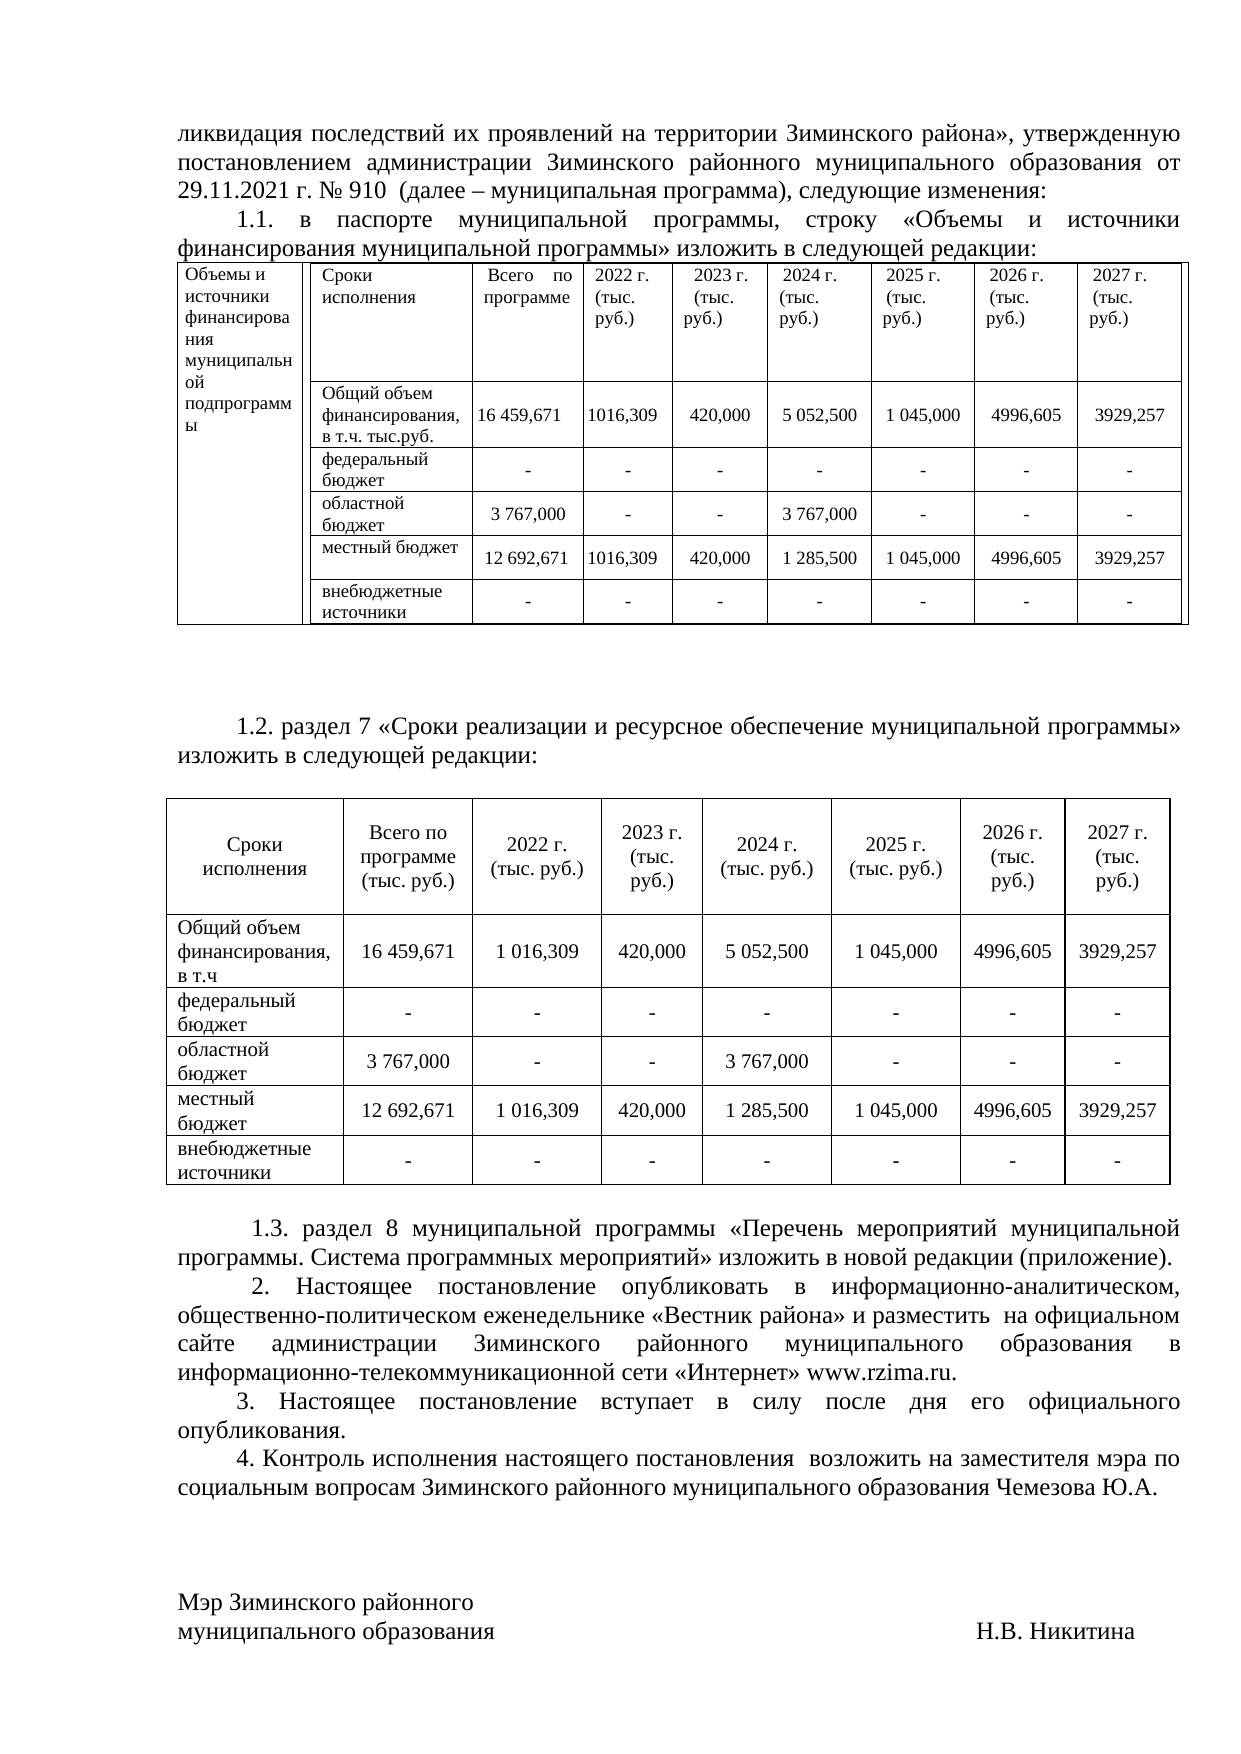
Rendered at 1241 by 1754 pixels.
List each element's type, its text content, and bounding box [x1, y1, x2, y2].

table_header [768, 492, 871, 535]
text Мэр Зиминского районного [177, 1587, 1181, 1616]
table_cell 1 016,309 [473, 915, 601, 987]
table_cell - [602, 1037, 702, 1085]
table_header [311, 264, 472, 381]
table_header [872, 448, 974, 491]
table_header Всего по программе (тыс. руб.) [344, 799, 472, 914]
text муниципального образования Н.В. Никитина [177, 1616, 1181, 1645]
table_cell местный бюджет [167, 1086, 343, 1134]
table_cell - [344, 988, 472, 1036]
table_header [673, 264, 767, 381]
table_header [768, 448, 871, 491]
table_header [1078, 492, 1181, 535]
table_header 2027 г. (тыс. руб.) [1066, 799, 1169, 914]
table_header [768, 382, 871, 447]
table_cell - [1066, 1037, 1169, 1085]
table_header [303, 263, 310, 624]
table_header [584, 536, 672, 579]
table_header [975, 492, 1077, 535]
table_header [872, 382, 974, 447]
table_header [1078, 382, 1181, 447]
table_header [975, 536, 1077, 579]
table_cell - [473, 988, 601, 1036]
table_cell 420,000 [602, 915, 702, 987]
table_cell - [703, 988, 831, 1036]
table_cell 4996,605 [961, 915, 1064, 987]
table_cell 3 767,000 [344, 1037, 472, 1085]
table_header [473, 264, 583, 381]
table_cell областной бюджет [167, 1037, 343, 1085]
table_cell - [832, 1037, 960, 1085]
table_cell 1 016,309 [473, 1086, 601, 1134]
table_header [584, 492, 672, 535]
text 1.2. раздел 7 «Сроки реализации и ресурсное обеспечение муниципальной программы» изложить в следующей редакции: [177, 711, 1181, 769]
table_header 2022 г. (тыс. руб.) [473, 799, 601, 914]
text 1.1. в паспорте муниципальной программы, строку «Объемы и источники финансирования муниципальной программы» изложить в следующей редакции: [177, 204, 1181, 262]
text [177, 118, 1181, 204]
table_header [1078, 448, 1181, 491]
table_cell - [703, 1136, 831, 1184]
table_cell 5 052,500 [703, 915, 831, 987]
table_cell - [961, 1136, 1064, 1184]
table_header [975, 580, 1077, 623]
table_cell - [961, 1037, 1064, 1085]
table_cell 420,000 [602, 1086, 702, 1134]
table_header [473, 382, 583, 447]
table_header 2024 г. (тыс. руб.) [703, 799, 831, 914]
table_cell - [961, 988, 1064, 1036]
table_header [311, 492, 472, 535]
table_cell 1 285,500 [703, 1086, 831, 1134]
table_cell Общий объем финансирования, в т.ч [167, 915, 343, 987]
table_header [768, 264, 871, 381]
table_header [311, 382, 472, 447]
table_cell 3929,257 [1066, 915, 1169, 987]
table_header [872, 264, 974, 381]
text 1.3. раздел 8 муниципальной программы «Перечень мероприятий муниципальной программы. Система программных мероприятий» изложить в новой редакции (приложение). [177, 1213, 1181, 1271]
table_header [1078, 264, 1181, 381]
table_cell 12 692,671 [344, 1086, 472, 1134]
table_header [975, 264, 1077, 381]
table_header [768, 580, 871, 623]
table_header [311, 536, 472, 579]
table_header [473, 580, 583, 623]
table_cell - [473, 1037, 601, 1085]
table_header 2025 г. (тыс. руб.) [832, 799, 960, 914]
table_header [473, 492, 583, 535]
table_header Объемы и источники финансирования муниципальной подпрограммы [178, 263, 302, 624]
table_cell - [602, 988, 702, 1036]
table_header [872, 492, 974, 535]
text 2. Настоящее постановление опубликовать в информационно-аналитическом, общественно-политическом еженедельнике «Вестник района» и разместить на официальном сайте администрации Зиминского районного муниципального образования в информационно-телекоммуникационной сети «Интернет» www.rzima.ru. [177, 1271, 1181, 1386]
table_cell - [1066, 1136, 1169, 1184]
table_cell 3929,257 [1066, 1086, 1169, 1134]
table_cell - [473, 1136, 601, 1184]
table_header [673, 536, 767, 579]
table_cell - [832, 1136, 960, 1184]
table_header [584, 580, 672, 623]
table_header Сроки исполнения [167, 799, 343, 914]
table_cell - [344, 1136, 472, 1184]
table_cell 4996,605 [961, 1086, 1064, 1134]
table_header [673, 580, 767, 623]
table_header [673, 382, 767, 447]
text 4. Контроль исполнения настоящего постановления возложить на заместителя мэра по социальным вопросам Зиминского районного муниципального образования Чемезова Ю.А. [177, 1443, 1181, 1501]
table_header [584, 448, 672, 491]
table_cell 16 459,671 [344, 915, 472, 987]
table_header [311, 448, 472, 491]
table_header [1078, 536, 1181, 579]
table_cell 3 767,000 [703, 1037, 831, 1085]
table_header 2023 г. (тыс. руб.) [602, 799, 702, 914]
table_cell федеральный бюджет [167, 988, 343, 1036]
table_cell внебюджетные источники [167, 1136, 343, 1184]
table_cell - [832, 988, 960, 1036]
table_header [1078, 580, 1181, 623]
table_header [872, 536, 974, 579]
table_cell - [1066, 988, 1169, 1036]
table_header [473, 536, 583, 579]
table_header [1182, 263, 1188, 624]
table_header [975, 382, 1077, 447]
table_header [473, 448, 583, 491]
table_header [584, 264, 672, 381]
table_header [311, 580, 472, 623]
table_header [673, 448, 767, 491]
table_cell - [602, 1136, 702, 1184]
table_cell 1 045,000 [832, 915, 960, 987]
table_header [584, 382, 672, 447]
table_cell 1 045,000 [832, 1086, 960, 1134]
table_header [673, 492, 767, 535]
text 3. Настоящее постановление вступает в силу после дня его официального опубликования. [177, 1386, 1181, 1443]
table_header [768, 536, 871, 579]
table_header [872, 580, 974, 623]
table_header 2026 г. (тыс. руб.) [961, 799, 1064, 914]
table_header [975, 448, 1077, 491]
